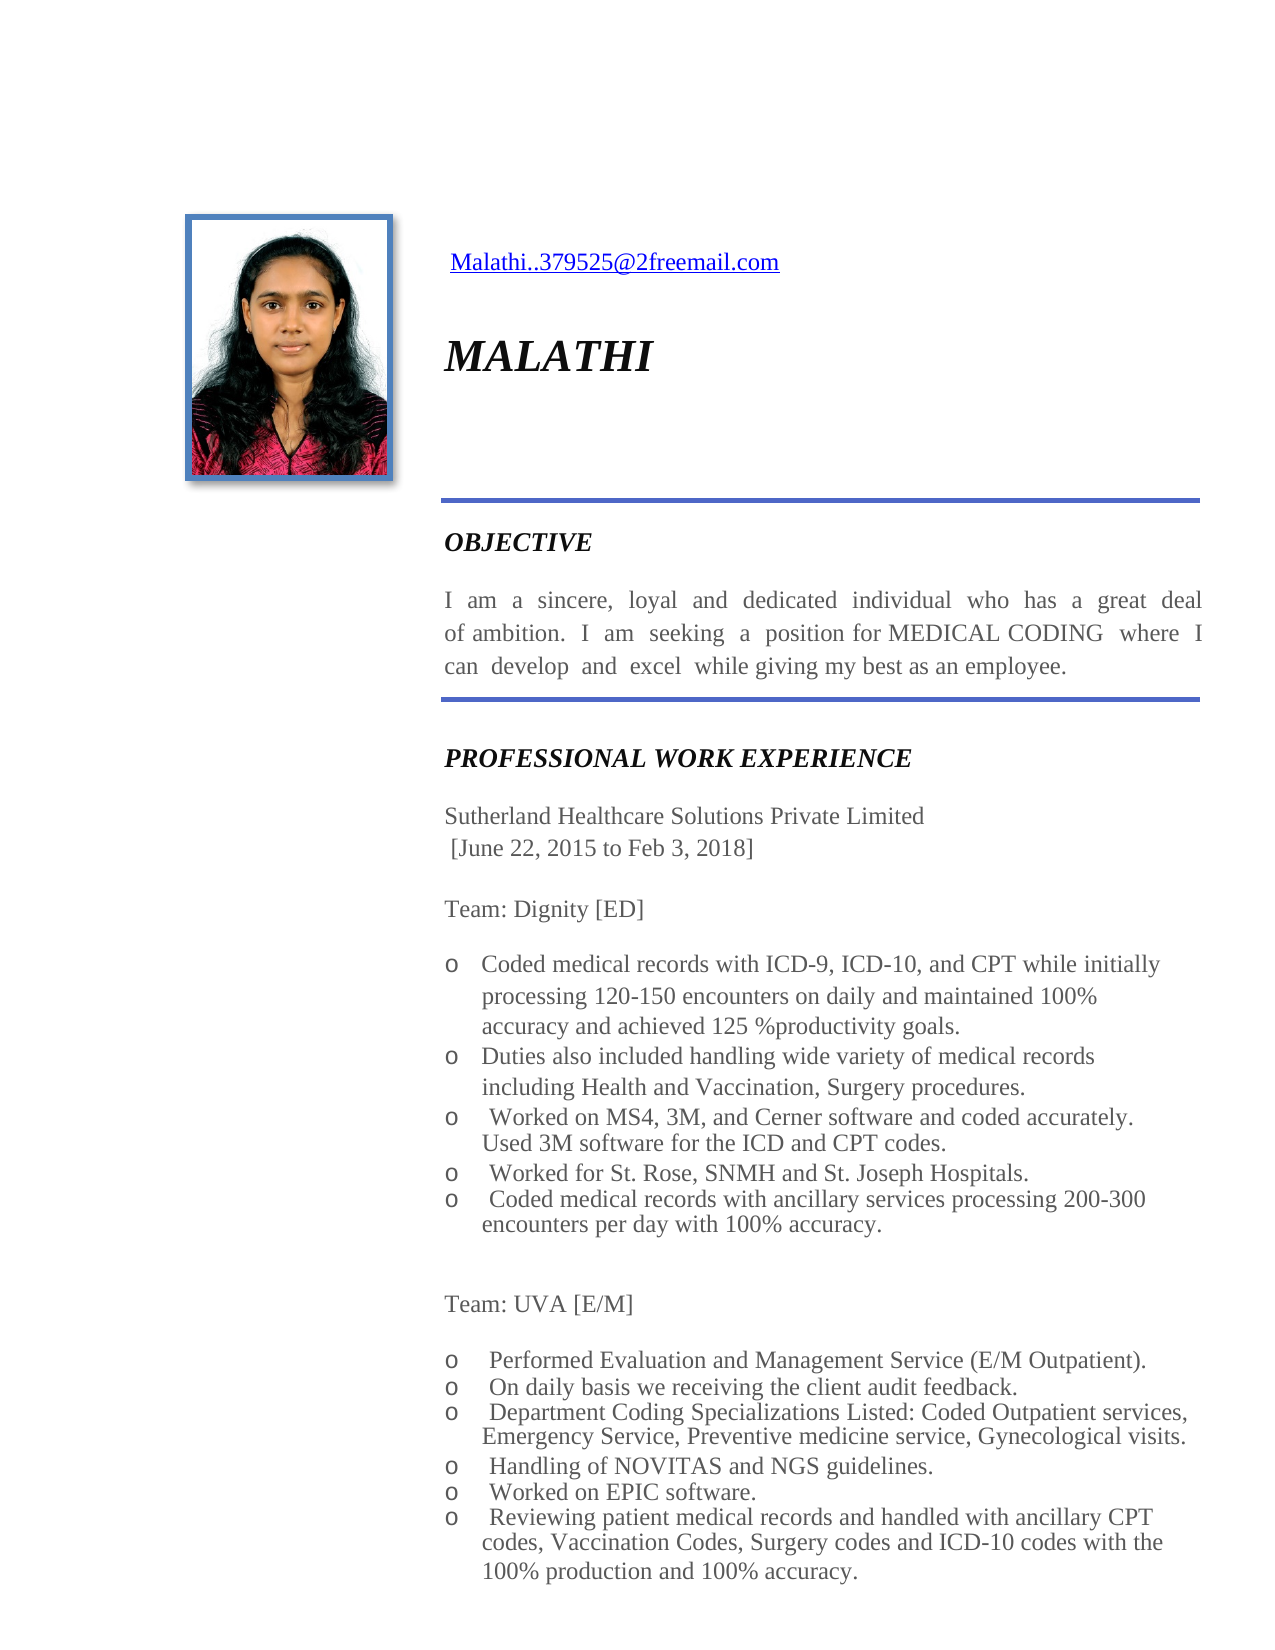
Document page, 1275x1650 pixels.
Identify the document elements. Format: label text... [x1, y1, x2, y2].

list Coded medical records with ICD-9, ICD-10, and CPT while initially processing 120-150 encounters on daily and maintained 100% accuracy and achieved 125 %productivity goals. [444, 949, 1169, 1039]
text I am a sincere, loyal and dedicated individual who has a great deal of ambition. I am seeking a position for MEDICAL CODING where I can develop and excel while giving my best as an employee. [444, 585, 1203, 680]
text Used 3M software for the ICD and CPT codes. [482, 1133, 1210, 1156]
text o Coded medical records with ancillary services processing 200-300 [444, 1189, 1210, 1214]
text Malathi..379525@2freemail.com [444, 247, 901, 275]
text [June 22, 2015 to Feb 3, 2018] [444, 833, 1210, 862]
text Team: UVA [E/M] [444, 1289, 1210, 1318]
text 100% production and 100% accuracy. [482, 1556, 1210, 1585]
text o Worked on MS4, 3M, and Cerner software and coded accurately. [444, 1102, 1210, 1133]
text o Performed Evaluation and Management Service (E/M Outpatient). [444, 1345, 1210, 1376]
text o Worked on EPIC software. [444, 1482, 1210, 1507]
text o Worked for St. Rose, SNMH and St. Joseph Hospitals. [444, 1158, 1210, 1189]
text o Reviewing patient medical records and handled with ancillary CPT [444, 1507, 1210, 1532]
text PROFESSIONAL WORK EXPERIENCE [444, 743, 930, 772]
text o On daily basis we receiving the client audit feedback. [444, 1376, 1210, 1401]
text Emergency Service, Preventive medicine service, Gynecological visits. [482, 1426, 1210, 1449]
picture [192, 220, 387, 475]
text o Department Coding Specializations Listed: Coded Outpatient services, [444, 1401, 1210, 1426]
text MALATHI [444, 328, 1210, 381]
text o Duties also included handling wide variety of medical records including Health and Vaccination, Surgery procedures. [444, 1041, 1107, 1101]
text Team: Dignity [ED] [444, 894, 1210, 922]
text codes, Vaccination Codes, Surgery codes and ICD-10 codes with the [482, 1532, 1210, 1554]
text encounters per day with 100% accuracy. [482, 1214, 1210, 1237]
text o Handling of NOVITAS and NGS guidelines. [444, 1451, 1210, 1482]
text Sutherland Healthcare Solutions Private Limited [444, 801, 1210, 829]
text OBJECTIVE [444, 527, 1210, 556]
